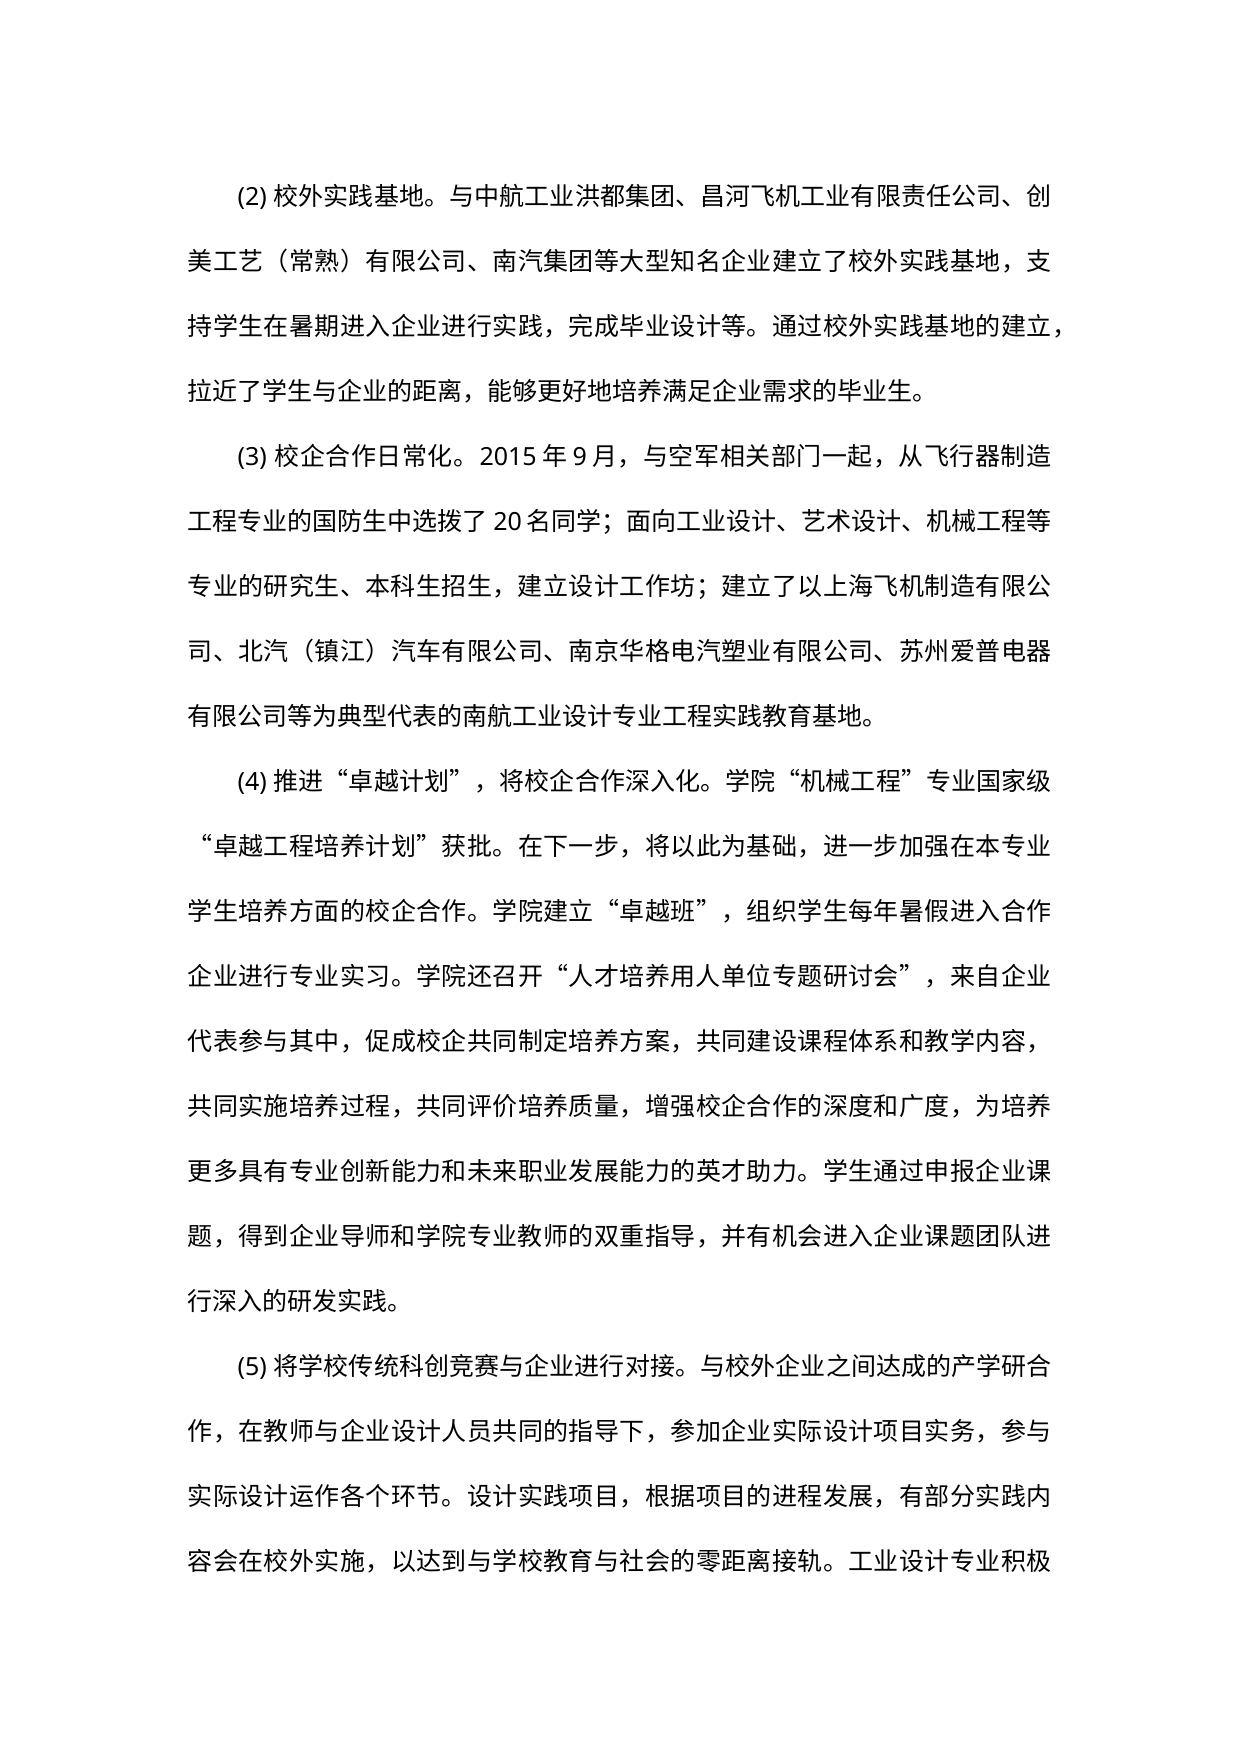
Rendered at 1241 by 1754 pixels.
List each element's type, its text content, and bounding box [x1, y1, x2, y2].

text (3) 校企合作日常化。2015年9月，与空军相关部门一起，从飞行器制造工程专业的国防生中选拨了20名同学；面向工业设计、艺术设计、机械工程等专业的研究生、本科生招生，建立设计工作坊；建立了以上海飞机制造有限公司、北汽（镇江）汽车有限公司、南京华格电汽塑业有限公司、苏州爱普电器有限公司等为典型代表的南航工业设计专业工程实践教育基地。 [187, 422, 1053, 747]
text (4) 推进“卓越计划”，将校企合作深入化。学院“机械工程”专业国家级“卓越工程培养计划”获批。在下一步，将以此为基础，进一步加强在本专业学生培养方面的校企合作。学院建立“卓越班”，组织学生每年暑假进入合作企业进行专业实习。学院还召开“人才培养用人单位专题研讨会”，来自企业代表参与其中，促成校企共同制定培养方案，共同建设课程体系和教学内容，共同实施培养过程，共同评价培养质量，增强校企合作的深度和广度，为培养更多具有专业创新能力和未来职业发展能力的英才助力。学生通过申报企业课题，得到企业导师和学院专业教师的双重指导，并有机会进入企业课题团队进行深入的研发实践。 [187, 747, 1053, 1332]
text (2) 校外实践基地。与中航工业洪都集团、昌河飞机工业有限责任公司、创美工艺（常熟）有限公司、南汽集团等大型知名企业建立了校外实践基地，支持学生在暑期进入企业进行实践，完成毕业设计等。通过校外实践基地的建立，拉近了学生与企业的距离，能够更好地培养满足企业需求的毕业生。 [187, 162, 1053, 422]
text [187, 1332, 1053, 1592]
